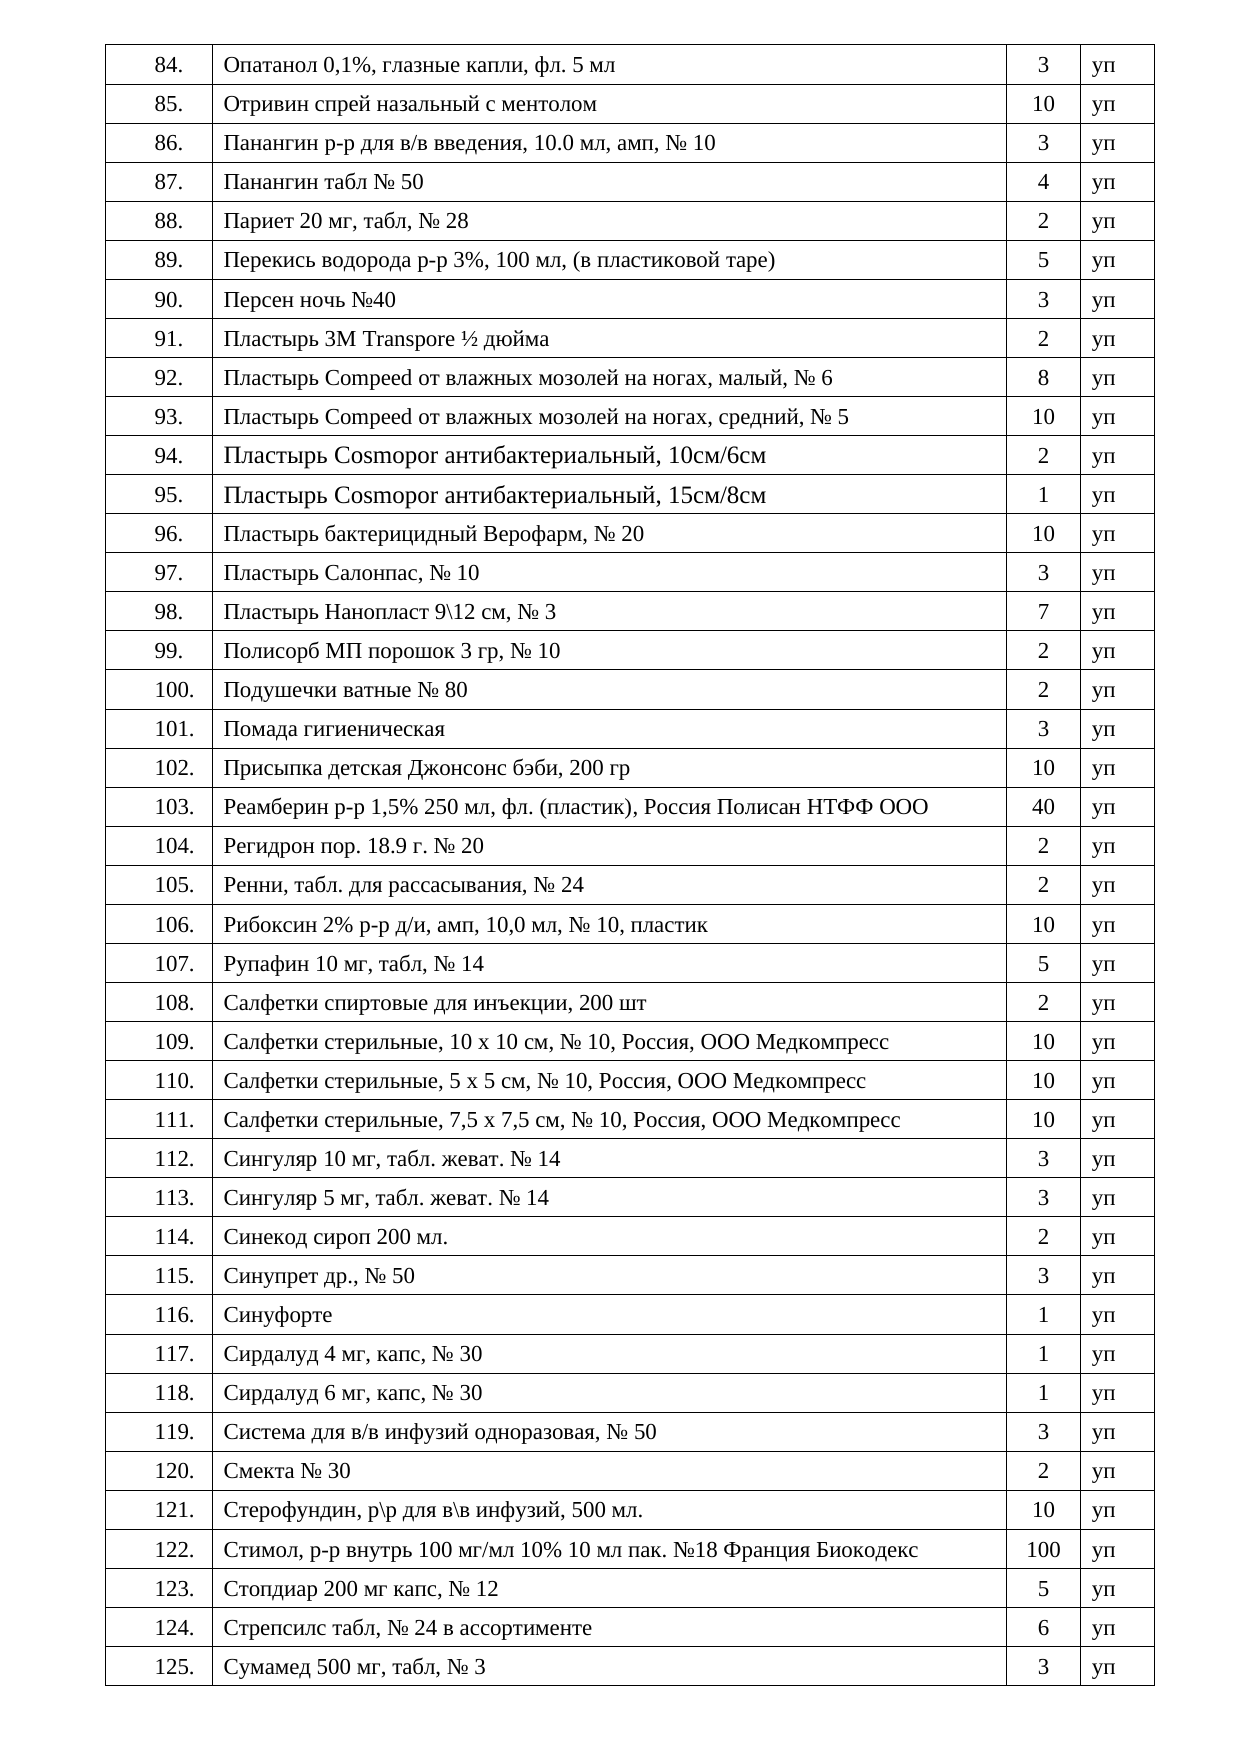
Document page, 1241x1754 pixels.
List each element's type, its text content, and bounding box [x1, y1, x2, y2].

table_cell [106, 749, 212, 787]
table_cell [106, 670, 212, 708]
table_cell 8 [1007, 358, 1080, 396]
table_cell Панангин табл № 50 [213, 163, 1006, 201]
table_cell 1 [1007, 1295, 1080, 1333]
table_cell 1 [1007, 1335, 1080, 1372]
table_cell [106, 1256, 212, 1294]
table_cell Подушечки ватные № 80 [213, 670, 1006, 708]
table_cell 10 [1007, 85, 1080, 122]
table_cell уп [1081, 202, 1154, 240]
table_cell 3 [1007, 124, 1080, 162]
table_cell уп [1081, 1530, 1154, 1568]
table_cell Сингуляр 5 мг, табл. жеват. № 14 [213, 1178, 1006, 1216]
table_cell уп [1081, 905, 1154, 943]
table_cell Перекись водорода р-р 3%, 100 мл, (в пластиковой таре) [213, 241, 1006, 279]
table_cell уп [1081, 241, 1154, 279]
table_cell Стопдиар 200 мг капс, № 12 [213, 1569, 1006, 1607]
table_cell 10 [1007, 397, 1080, 435]
table_cell Полисорб МП порошок 3 гр, № 10 [213, 631, 1006, 669]
table_cell Сирдалуд 6 мг, капс, № 30 [213, 1374, 1006, 1412]
table_cell уп [1081, 319, 1154, 357]
table_cell 2 [1007, 1452, 1080, 1490]
table_cell Помада гигиеническая [213, 710, 1006, 747]
table_cell 3 [1007, 280, 1080, 318]
table_cell [106, 788, 212, 826]
table_cell 2 [1007, 436, 1080, 474]
table_cell 7 [1007, 592, 1080, 630]
table_cell уп [1081, 983, 1154, 1021]
table_cell 10 [1007, 1061, 1080, 1099]
table_cell [106, 85, 212, 122]
table_cell уп [1081, 670, 1154, 708]
table_cell Стрепсилс табл, № 24 в ассортименте [213, 1608, 1006, 1646]
table_cell Париет 20 мг, табл, № 28 [213, 202, 1006, 240]
table_cell [106, 1061, 212, 1099]
table_cell 2 [1007, 202, 1080, 240]
table_cell уп [1081, 710, 1154, 747]
table_cell уп [1081, 1100, 1154, 1138]
table_cell [106, 241, 212, 279]
table_cell уп [1081, 1335, 1154, 1372]
table_cell [106, 1295, 212, 1333]
table_cell 6 [1007, 1608, 1080, 1646]
table_cell уп [1081, 1256, 1154, 1294]
table_cell [106, 710, 212, 747]
table_cell 3 [1007, 1647, 1080, 1685]
table_cell 3 [1007, 1256, 1080, 1294]
table_cell уп [1081, 1491, 1154, 1529]
table_cell Сумамед 500 мг, табл, № 3 [213, 1647, 1006, 1685]
table_cell Пластырь Cosmopor антибактериальный, 15см/8см [213, 475, 1006, 513]
table_cell [106, 1217, 212, 1255]
table_cell [106, 280, 212, 318]
table_cell уп [1081, 1413, 1154, 1451]
table_cell [106, 1530, 212, 1568]
table_cell уп [1081, 592, 1154, 630]
table_cell уп [1081, 124, 1154, 162]
table_cell [106, 436, 212, 474]
table_cell 5 [1007, 241, 1080, 279]
table_cell Пластырь Compeed от влажных мозолей на ногах, малый, № 6 [213, 358, 1006, 396]
table_cell 5 [1007, 944, 1080, 982]
table_cell [106, 944, 212, 982]
table_cell уп [1081, 1022, 1154, 1060]
table_cell [106, 1139, 212, 1177]
table_cell 2 [1007, 866, 1080, 904]
table_cell Ренни, табл. для рассасывания, № 24 [213, 866, 1006, 904]
table_cell 100 [1007, 1530, 1080, 1568]
table_cell Рупафин 10 мг, табл, № 14 [213, 944, 1006, 982]
table_cell [106, 475, 212, 513]
table_cell Персен ночь №40 [213, 280, 1006, 318]
table_cell Пластырь 3М Transpore ½ дюйма [213, 319, 1006, 357]
table_cell 5 [1007, 1569, 1080, 1607]
table_cell уп [1081, 436, 1154, 474]
table_cell [106, 592, 212, 630]
table_cell [106, 631, 212, 669]
table_cell 3 [1007, 1139, 1080, 1177]
table_cell [106, 319, 212, 357]
table_cell 2 [1007, 1217, 1080, 1255]
table_cell уп [1081, 788, 1154, 826]
table_cell уп [1081, 866, 1154, 904]
table_cell уп [1081, 1295, 1154, 1333]
table_cell Синекод сироп 200 мл. [213, 1217, 1006, 1255]
table_cell Салфетки стерильные, 5 х 5 см, № 10, Россия, ООО Медкомпресс [213, 1061, 1006, 1099]
table_cell [106, 1569, 212, 1607]
table_cell Пластырь Нанопласт 9\12 см, № 3 [213, 592, 1006, 630]
table_cell уп [1081, 45, 1154, 83]
table_cell [106, 866, 212, 904]
table_cell уп [1081, 280, 1154, 318]
table_cell Регидрон пор. 18.9 г. № 20 [213, 827, 1006, 865]
table_cell 3 [1007, 45, 1080, 83]
table_cell 10 [1007, 1491, 1080, 1529]
table_cell 2 [1007, 670, 1080, 708]
table_cell уп [1081, 475, 1154, 513]
table_cell Смекта № 30 [213, 1452, 1006, 1490]
table_cell Синуфорте [213, 1295, 1006, 1333]
table_cell 10 [1007, 1022, 1080, 1060]
table_cell уп [1081, 944, 1154, 982]
table_cell [106, 45, 212, 83]
table_cell [106, 905, 212, 943]
table_cell 2 [1007, 827, 1080, 865]
table_cell [106, 1178, 212, 1216]
table_cell [106, 1491, 212, 1529]
table_cell Салфетки спиртовые для инъекции, 200 шт [213, 983, 1006, 1021]
table_cell Реамберин р-р 1,5% 250 мл, фл. (пластик), Россия Полисан НТФФ ООО [213, 788, 1006, 826]
table_cell Синупрет др., № 50 [213, 1256, 1006, 1294]
table_cell 10 [1007, 749, 1080, 787]
table_cell Система для в/в инфузий одноразовая, № 50 [213, 1413, 1006, 1451]
table_cell 3 [1007, 1178, 1080, 1216]
table_cell уп [1081, 85, 1154, 122]
table_cell 1 [1007, 475, 1080, 513]
table_cell [106, 1413, 212, 1451]
table_cell уп [1081, 163, 1154, 201]
table_cell Присыпка детская Джонсонс бэби, 200 гр [213, 749, 1006, 787]
table_cell [106, 1608, 212, 1646]
table_cell Салфетки стерильные, 10 х 10 см, № 10, Россия, ООО Медкомпресс [213, 1022, 1006, 1060]
table_cell 2 [1007, 983, 1080, 1021]
table_cell 4 [1007, 163, 1080, 201]
table_cell уп [1081, 553, 1154, 591]
table_cell уп [1081, 1217, 1154, 1255]
table_cell 3 [1007, 553, 1080, 591]
table_cell уп [1081, 827, 1154, 865]
table_cell Салфетки стерильные, 7,5 х 7,5 см, № 10, Россия, ООО Медкомпресс [213, 1100, 1006, 1138]
table_cell 2 [1007, 319, 1080, 357]
table_cell уп [1081, 1569, 1154, 1607]
table_cell [106, 1452, 212, 1490]
table_cell [106, 553, 212, 591]
table_cell Опатанол 0,1%, глазные капли, фл. 5 мл [213, 45, 1006, 83]
table_cell Сирдалуд 4 мг, капс, № 30 [213, 1335, 1006, 1372]
table_cell уп [1081, 631, 1154, 669]
table_cell Пластырь бактерицидный Верофарм, № 20 [213, 514, 1006, 552]
table_cell [106, 827, 212, 865]
table_cell [106, 124, 212, 162]
table_cell уп [1081, 1178, 1154, 1216]
table_cell [106, 1100, 212, 1138]
table_cell уп [1081, 514, 1154, 552]
table_cell уп [1081, 1374, 1154, 1412]
table_cell 3 [1007, 710, 1080, 747]
table_cell уп [1081, 749, 1154, 787]
table_cell [106, 1374, 212, 1412]
table_cell 10 [1007, 1100, 1080, 1138]
table_cell уп [1081, 1061, 1154, 1099]
table_cell [106, 1022, 212, 1060]
table_cell уп [1081, 358, 1154, 396]
table_cell уп [1081, 1608, 1154, 1646]
table_cell уп [1081, 1647, 1154, 1685]
table_cell Пластырь Cosmopor антибактериальный, 10см/6см [213, 436, 1006, 474]
table_cell 40 [1007, 788, 1080, 826]
table_cell 10 [1007, 514, 1080, 552]
table_cell Панангин р-р для в/в введения, 10.0 мл, амп, № 10 [213, 124, 1006, 162]
table_cell [106, 163, 212, 201]
table_cell 3 [1007, 1413, 1080, 1451]
table_cell уп [1081, 1452, 1154, 1490]
table_cell 1 [1007, 1374, 1080, 1412]
table_cell 2 [1007, 631, 1080, 669]
table_cell Стимол, р-р внутрь 100 мг/мл 10% 10 мл пак. №18 Франция Биокодекс [213, 1530, 1006, 1568]
table_cell Отривин спрей назальный с ментолом [213, 85, 1006, 122]
table_cell [106, 1335, 212, 1372]
table_cell Пластырь Салонпас, № 10 [213, 553, 1006, 591]
table_cell Рибоксин 2% р-р д/и, амп, 10,0 мл, № 10, пластик [213, 905, 1006, 943]
table_cell 10 [1007, 905, 1080, 943]
table_cell [106, 202, 212, 240]
table_cell Стерофундин, р\р для в\в инфузий, 500 мл. [213, 1491, 1006, 1529]
table_cell [106, 1647, 212, 1685]
table_cell [106, 514, 212, 552]
table_cell уп [1081, 397, 1154, 435]
table_cell Пластырь Compeed от влажных мозолей на ногах, средний, № 5 [213, 397, 1006, 435]
table_cell [106, 983, 212, 1021]
table_cell уп [1081, 1139, 1154, 1177]
table_cell [106, 397, 212, 435]
table_cell [106, 358, 212, 396]
table_cell Сингуляр 10 мг, табл. жеват. № 14 [213, 1139, 1006, 1177]
